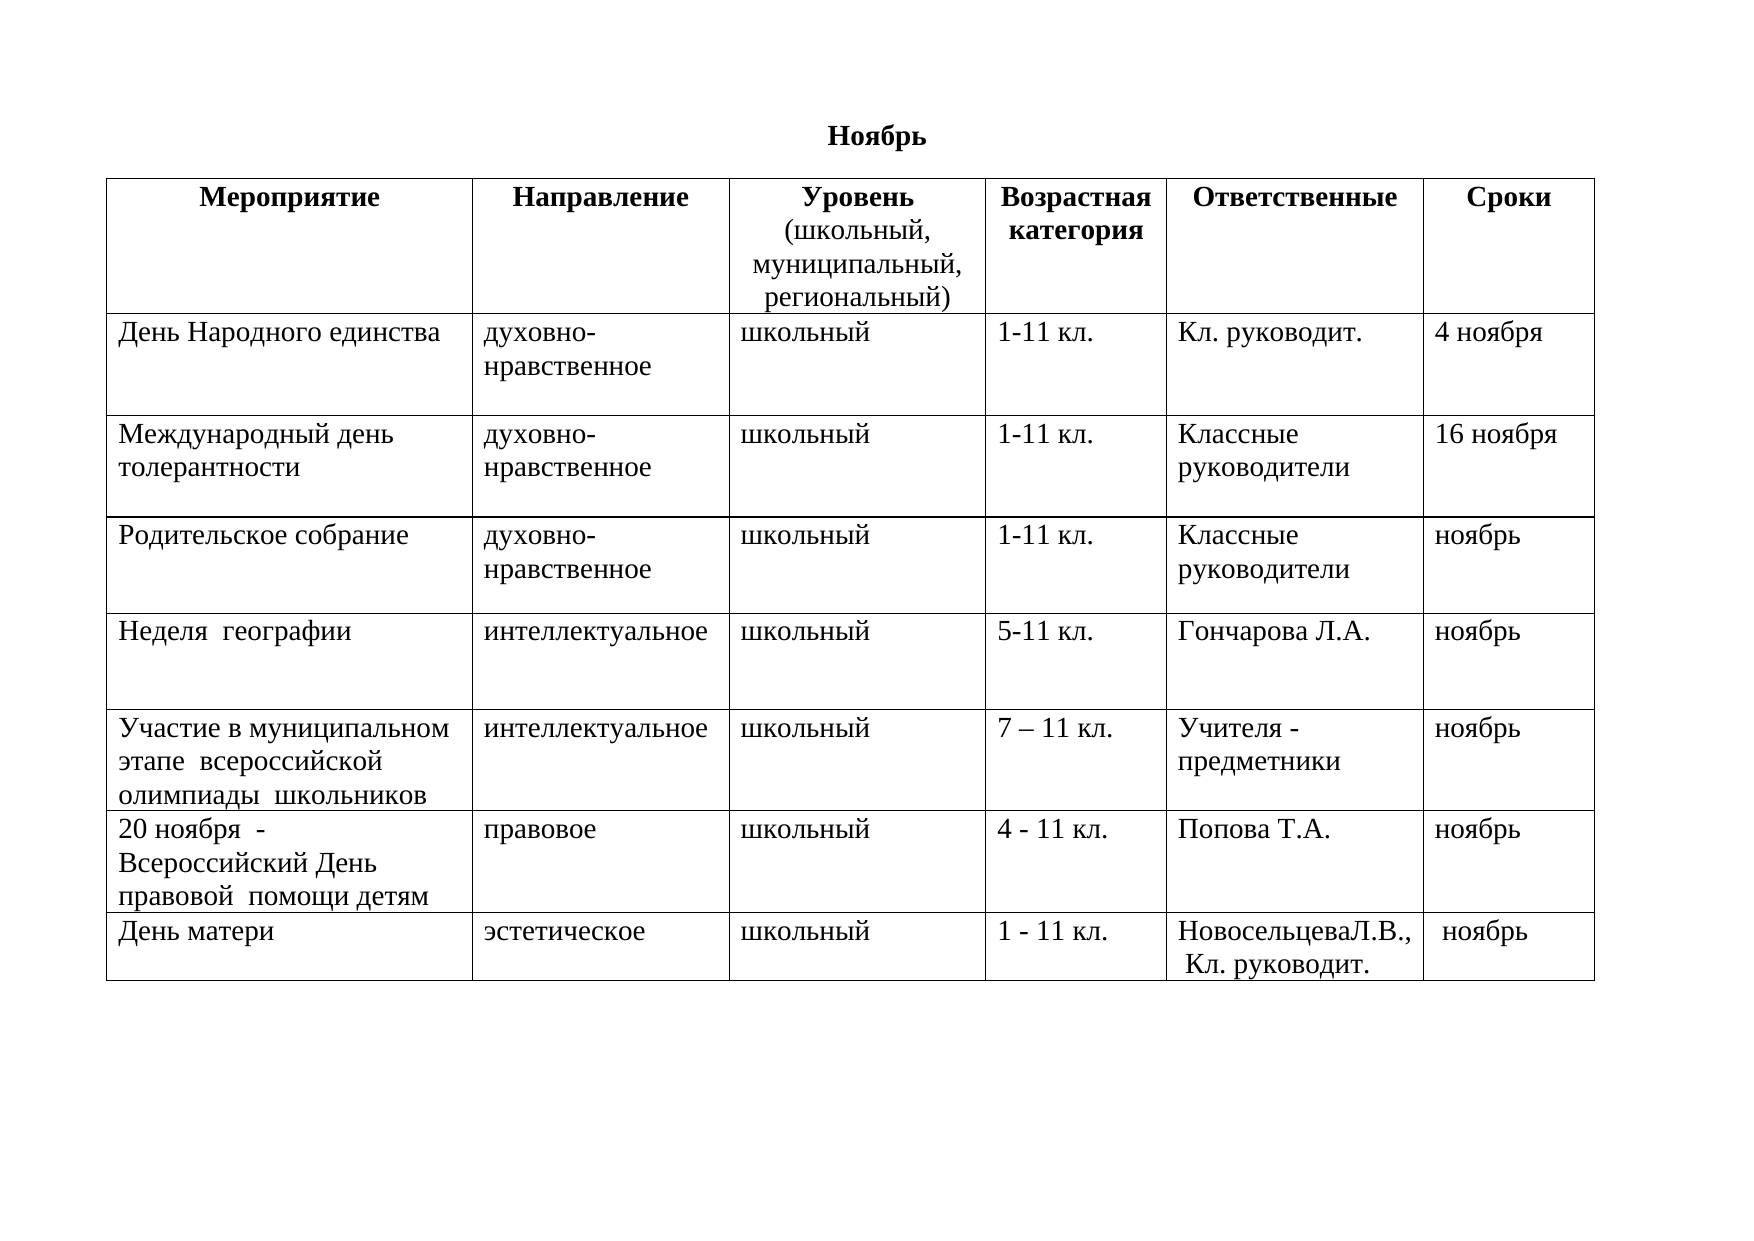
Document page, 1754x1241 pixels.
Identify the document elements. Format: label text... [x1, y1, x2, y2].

table_cell Неделя географии [107, 614, 472, 709]
table_cell 4 - 11 кл. [986, 811, 1166, 912]
table_cell 1-11 кл. [986, 416, 1166, 516]
table_cell интеллектуальное [473, 614, 729, 709]
table_cell НовосельцеваЛ.В., Кл. руководит. [1167, 913, 1423, 980]
table_cell школьный [730, 710, 985, 810]
table_cell 1 - 11 кл. [986, 913, 1166, 980]
table_header Мероприятие [107, 179, 472, 313]
table_cell Попова Т.А. [1167, 811, 1423, 912]
table_cell духовно-нравственное [473, 416, 729, 516]
table_cell ноябрь [1424, 710, 1594, 810]
table_cell 4 ноября [1424, 314, 1594, 415]
table_cell День Народного единства [107, 314, 472, 415]
table_cell духовно-нравственное [473, 314, 729, 415]
table_cell Учителя - предметники [1167, 710, 1423, 810]
table_cell школьный [730, 614, 985, 709]
table_cell школьный [730, 811, 985, 912]
table_cell духовно-нравственное [473, 518, 729, 612]
table_cell 7 – 11 кл. [986, 710, 1166, 810]
table_cell Классные руководители [1167, 416, 1423, 516]
table_cell 16 ноября [1424, 416, 1594, 516]
table_cell Кл. руководит. [1167, 314, 1423, 415]
table_header Уровень (школьный, муниципальный, региональный) [730, 179, 985, 313]
table_cell Участие в муниципальном этапе всероссийской олимпиады школьников [107, 710, 472, 810]
text Ноябрь [118, 118, 1636, 152]
table_cell 1-11 кл. [986, 518, 1166, 612]
table_cell школьный [730, 518, 985, 612]
table_cell Гончарова Л.А. [1167, 614, 1423, 709]
table_cell ноябрь [1424, 811, 1594, 912]
table_cell День матери [107, 913, 472, 980]
table_cell ноябрь [1424, 518, 1594, 612]
table_header Ответственные [1167, 179, 1423, 313]
table_header Возрастная категория [986, 179, 1166, 313]
table_header Направление [473, 179, 729, 313]
table_header Сроки [1424, 179, 1594, 313]
table_cell ноябрь [1424, 913, 1594, 980]
table_cell школьный [730, 416, 985, 516]
table_cell интеллектуальное [473, 710, 729, 810]
table_cell школьный [730, 314, 985, 415]
table_cell ноябрь [1424, 614, 1594, 709]
table_cell Классные руководители [1167, 518, 1423, 612]
table_cell правовое [473, 811, 729, 912]
table_cell Международный день толерантности [107, 416, 472, 516]
table_cell Родительское собрание [107, 518, 472, 612]
table_cell школьный [730, 913, 985, 980]
table_cell 5-11 кл. [986, 614, 1166, 709]
table_cell эстетическое [473, 913, 729, 980]
table_cell 1-11 кл. [986, 314, 1166, 415]
table_cell 20 ноября - Всероссийский День правовой помощи детям [107, 811, 472, 912]
